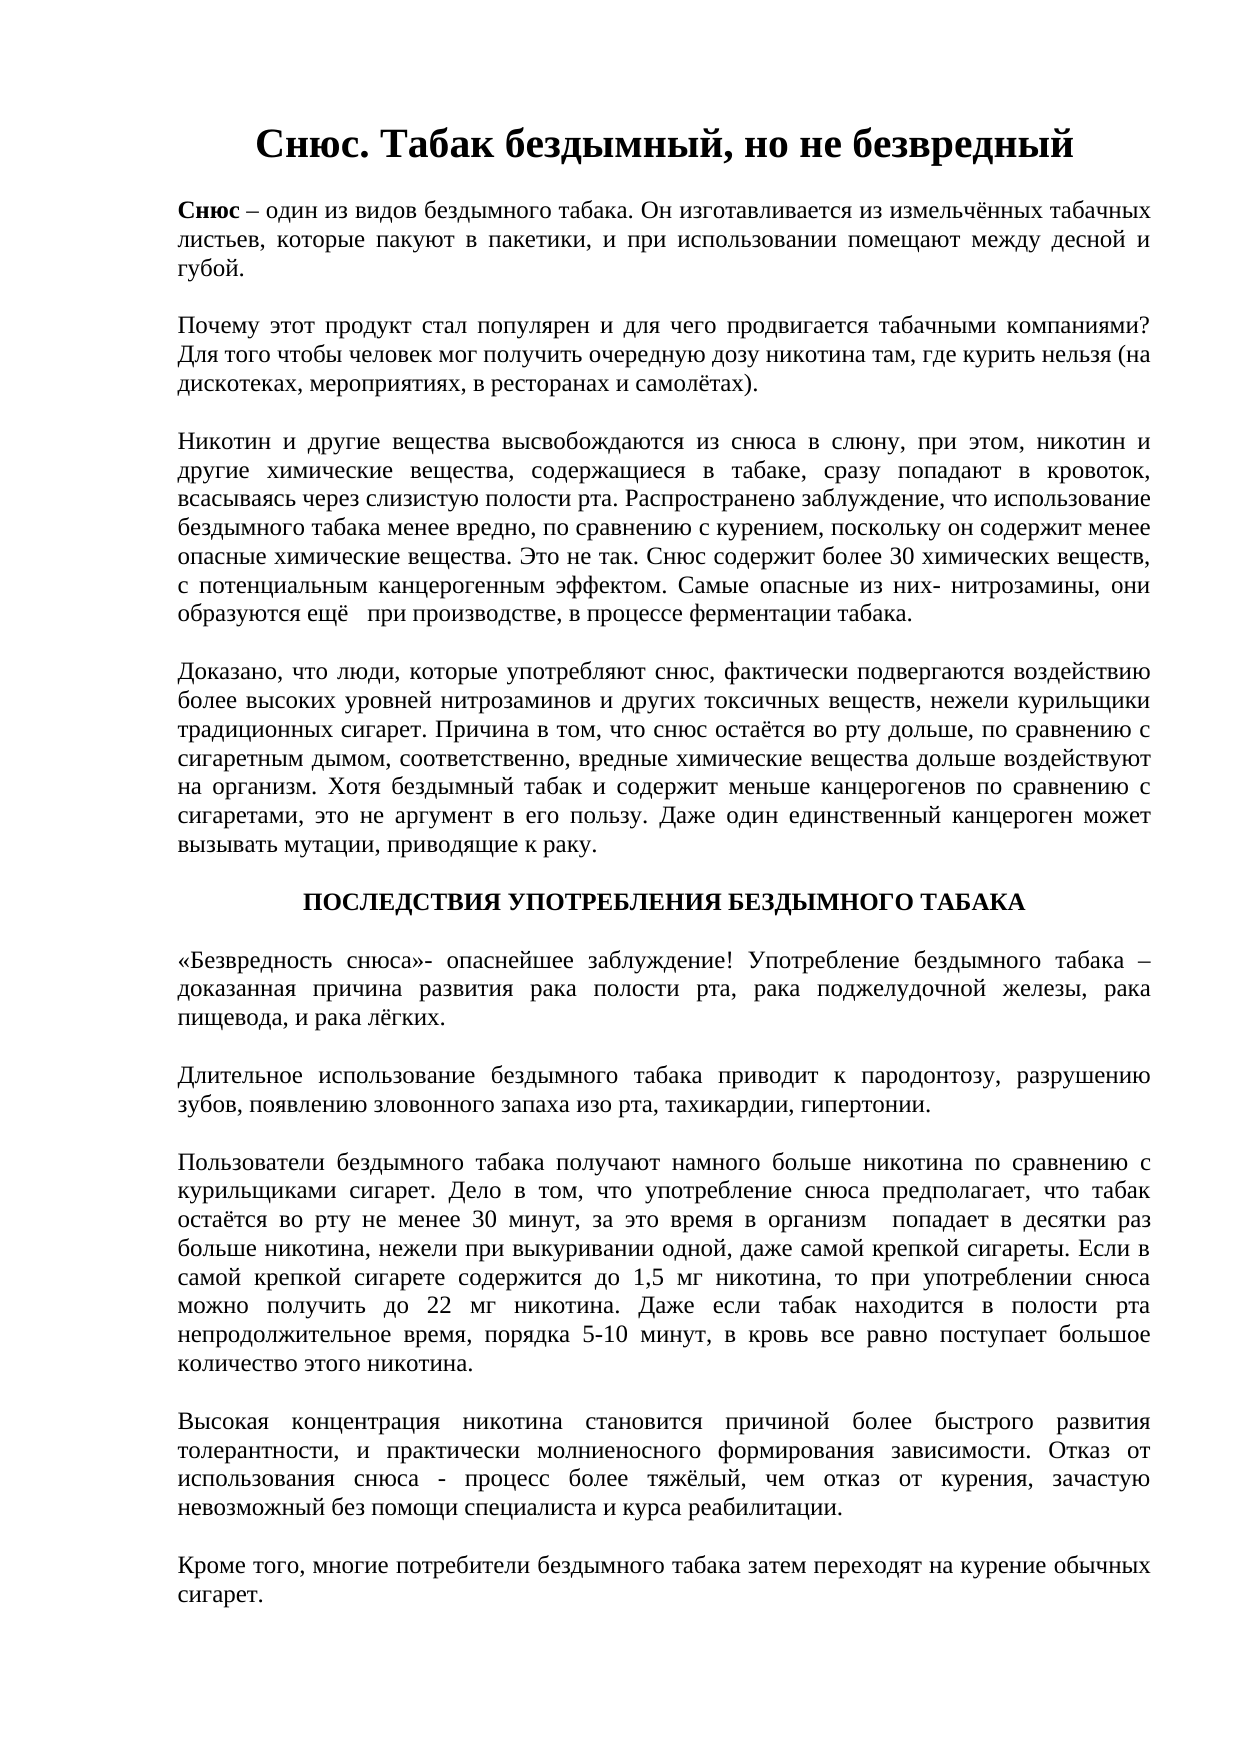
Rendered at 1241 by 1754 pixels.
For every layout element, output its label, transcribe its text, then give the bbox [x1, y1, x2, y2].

text Снюс. Табак бездымный, но не безвредный [177, 118, 1152, 166]
text Никотин и другие вещества высвобождаются из снюса в слюну, при этом, никотин и другие химические вещества, содержащиеся в табаке, сразу попадают в кровоток, всасываясь через слизистую полости рта. Распространено заблуждение, что использование бездымного табака менее вредно, по сравнению с курением, поскольку он содержит менее опасные химические вещества. Это не так. Снюс содержит более 30 химических веществ, с потенциальным канцерогенным эффектом. Самые опасные из них- нитрозамины, они образуются ещё при производстве, в процессе ферментации табака. [177, 426, 1152, 627]
text «Безвредность снюса»- опаснейшее заблуждение! Употребление бездымного табака – доказанная причина развития рака полости рта, рака поджелудочной железы, рака пищевода, и рака лёгких. [177, 945, 1152, 1031]
text Длительное использование бездымного табака приводит к пародонтозу, разрушению зубов, появлению зловонного запаха изо рта, тахикардии, гипертонии. [177, 1060, 1152, 1118]
text Снюс – один из видов бездымного табака. Он изготавливается из измельчённых табачных листьев, которые пакуют в пакетики, и при использовании помещают между десной и губой. [177, 195, 1152, 281]
text Почему этот продукт стал популярен и для чего продвигается табачными компаниями? Для того чтобы человек мог получить очередную дозу никотина там, где курить нельзя (на дискотеках, мероприятиях, в ресторанах и самолётах). [177, 311, 1152, 397]
text Кроме того, многие потребители бездымного табака затем переходят на курение обычных сигарет. [177, 1550, 1152, 1608]
text ПОСЛЕДСТВИЯ УПОТРЕБЛЕНИЯ БЕЗДЫМНОГО ТАБАКА [177, 887, 1152, 916]
text Доказано, что люди, которые употребляют снюс, фактически подвергаются воздействию более высоких уровней нитрозаминов и других токсичных веществ, нежели курильщики традиционных сигарет. Причина в том, что снюс остаётся во рту дольше, по сравнению с сигаретным дымом, соответственно, вредные химические вещества дольше воздействуют на организм. Хотя бездымный табак и содержит меньше канцерогенов по сравнению с сигаретами, это не аргумент в его пользу. Даже один единственный канцероген может вызывать мутации, приводящие к раку. [177, 656, 1152, 858]
text Высокая концентрация никотина становится причиной более быстрого развития толерантности, и практически молниеносного формирования зависимости. Отказ от использования снюса - процесс более тяжёлый, чем отказ от курения, зачастую невозможный без помощи специалиста и курса реабилитации. [177, 1406, 1152, 1521]
text Пользователи бездымного табака получают намного больше никотина по сравнению с курильщиками сигарет. Дело в том, что употребление снюса предполагает, что табак остаётся во рту не менее 30 минут, за это время в организм попадает в десятки раз больше никотина, нежели при выкуривании одной, даже самой крепкой сигареты. Если в самой крепкой сигарете содержится до 1,5 мг никотина, то при употреблении снюса можно получить до 22 мг никотина. Даже если табак находится в полости рта непродолжительное время, порядка 5-10 минут, в кровь все равно поступает большое количество этого никотина. [177, 1147, 1152, 1377]
